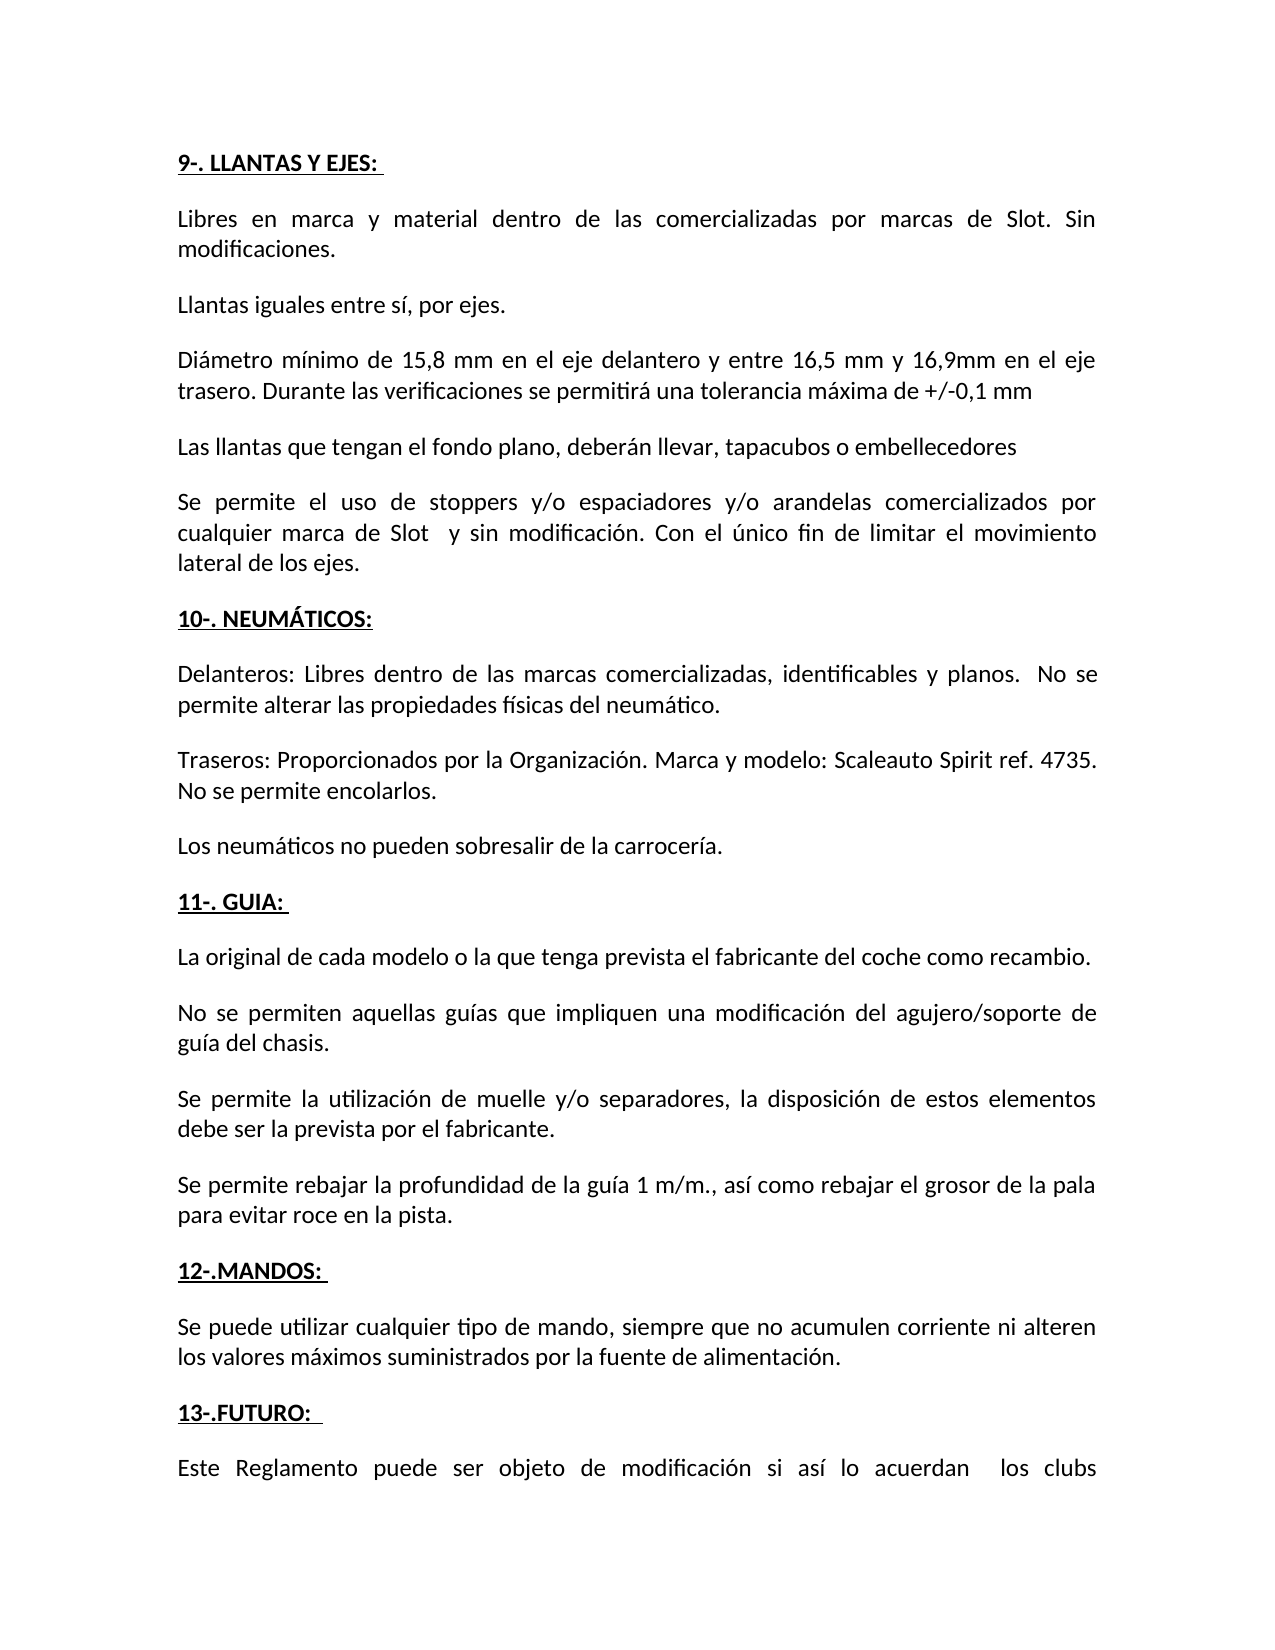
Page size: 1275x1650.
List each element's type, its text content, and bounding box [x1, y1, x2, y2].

text Libres en marca y material dentro de las comercializadas por marcas de Slot. Sin modificaciones. [177, 203, 1098, 264]
text Se puede utilizar cualquier tipo de mando, siempre que no acumulen corriente ni alteren los valores máximos suministrados por la fuente de alimentación. [177, 1311, 1098, 1372]
text Llantas iguales entre sí, por ejes. [177, 289, 1098, 320]
text Delanteros: Libres dentro de las marcas comercializadas, identificables y planos. No se permite alterar las propiedades físicas del neumático. [177, 658, 1098, 719]
text 10-. NEUMÁTICOS: [177, 603, 1098, 633]
text Diámetro mínimo de 15,8 mm en el eje delantero y entre 16,5 mm y 16,9mm en el eje trasero. Durante las verificaciones se permitirá una tolerancia máxima de +/-0,1 mm [177, 345, 1098, 406]
text 13-.FUTURO: [177, 1397, 1098, 1427]
text Las llantas que tengan el fondo plano, deberán llevar, tapacubos o embellecedores [177, 431, 1098, 461]
text La original de cada modelo o la que tenga prevista el fabricante del coche como recambio. [177, 941, 1098, 972]
text 11-. GUIA: [177, 886, 1098, 916]
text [177, 1452, 1098, 1483]
text Se permite el uso de stoppers y/o espaciadores y/o arandelas comercializados por cualquier marca de Slot y sin modificación. Con el único fin de limitar el movimiento lateral de los ejes. [177, 486, 1098, 578]
text 12-.MANDOS: [177, 1255, 1098, 1286]
text Traseros: Proporcionados por la Organización. Marca y modelo: Scaleauto Spirit ref. 4735. No se permite encolarlos. [177, 744, 1098, 805]
text No se permiten aquellas guías que impliquen una modificación del agujero/soporte de guía del chasis. [177, 997, 1098, 1058]
text Se permite la utilización de muelle y/o separadores, la disposición de estos elementos debe ser la prevista por el fabricante. [177, 1083, 1098, 1144]
text 9-. LLANTAS Y EJES: [177, 148, 1098, 178]
text Se permite rebajar la profundidad de la guía 1 m/m., así como rebajar el grosor de la pala para evitar roce en la pista. [177, 1169, 1098, 1230]
text Los neumáticos no pueden sobresalir de la carrocería. [177, 830, 1098, 861]
